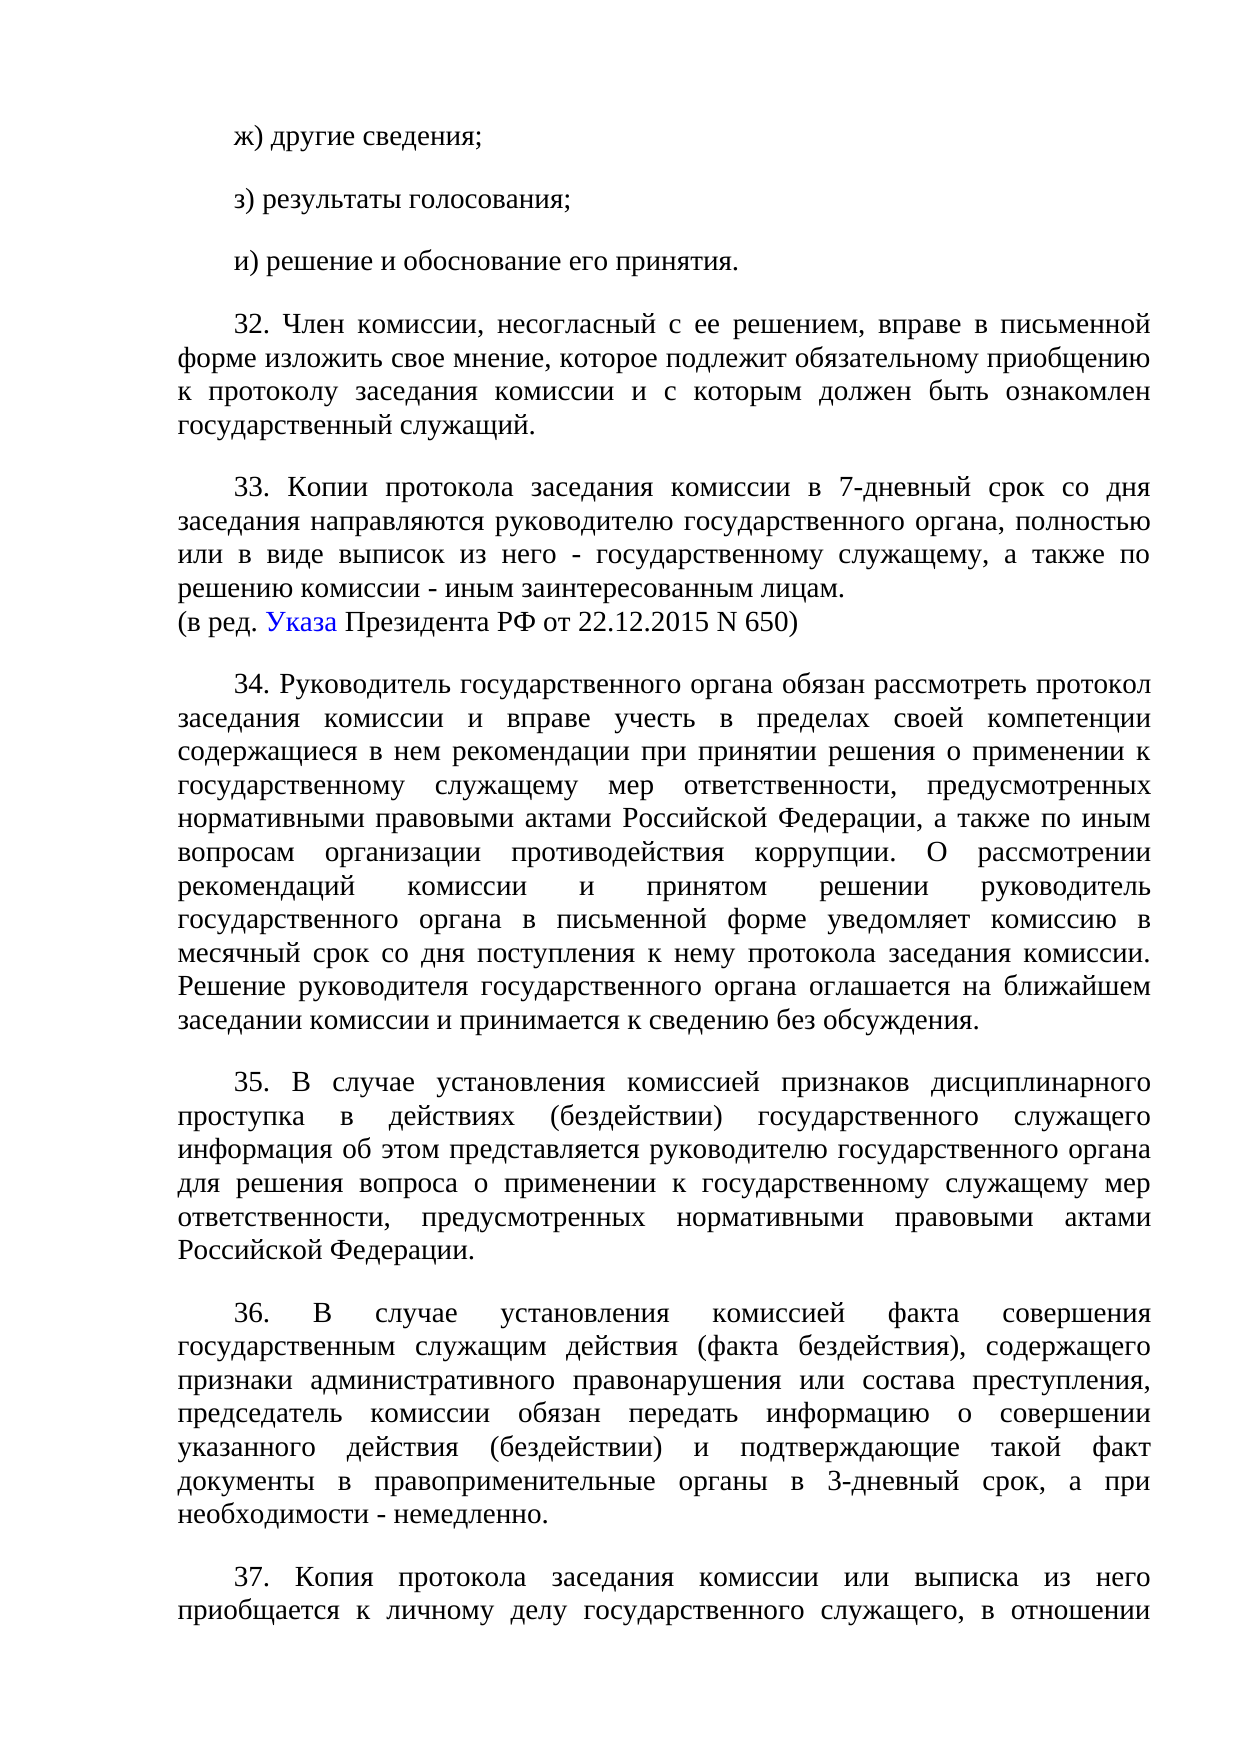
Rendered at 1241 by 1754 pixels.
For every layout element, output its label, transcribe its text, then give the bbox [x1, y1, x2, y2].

text ж) другие сведения; [177, 118, 1152, 152]
text з) результаты голосования; [177, 181, 1152, 214]
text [177, 1559, 1152, 1626]
text и) решение и обоснование его принятия. [177, 243, 1152, 277]
text 32. Член комиссии, несогласный с ее решением, вправе в письменной форме изложить свое мнение, которое подлежит обязательному приобщению к протоколу заседания комиссии и с которым должен быть ознакомлен государственный служащий. [177, 306, 1152, 440]
text 34. Руководитель государственного органа обязан рассмотреть протокол заседания комиссии и вправе учесть в пределах своей компетенции содержащиеся в нем рекомендации при принятии решения о применении к государственному служащему мер ответственности, предусмотренных нормативными правовыми актами Российской Федерации, а также по иным вопросам организации противодействия коррупции. О рассмотрении рекомендаций комиссии и принятом решении руководитель государственного органа в письменной форме уведомляет комиссию в месячный срок со дня поступления к нему протокола заседания комиссии. Решение руководителя государственного органа оглашается на ближайшем заседании комиссии и принимается к сведению без обсуждения. [177, 666, 1152, 1035]
text (в ред. Указа Президента РФ от 22.12.2015 N 650) [177, 604, 1152, 637]
text 35. В случае установления комиссией признаков дисциплинарного проступка в действиях (бездействии) государственного служащего информация об этом представляется руководителю государственного органа для решения вопроса о применении к государственному служащему мер ответственности, предусмотренных нормативными правовыми актами Российской Федерации. [177, 1064, 1152, 1266]
text 36. В случае установления комиссией факта совершения государственным служащим действия (факта бездействия), содержащего признаки административного правонарушения или состава преступления, председатель комиссии обязан передать информацию о совершении указанного действия (бездействии) и подтверждающие такой факт документы в правоприменительные органы в 3-дневный срок, а при необходимости - немедленно. [177, 1295, 1152, 1530]
text 33. Копии протокола заседания комиссии в 7-дневный срок со дня заседания направляются руководителю государственного органа, полностью или в виде выписок из него - государственному служащему, а также по решению комиссии - иным заинтересованным лицам. [177, 469, 1152, 604]
